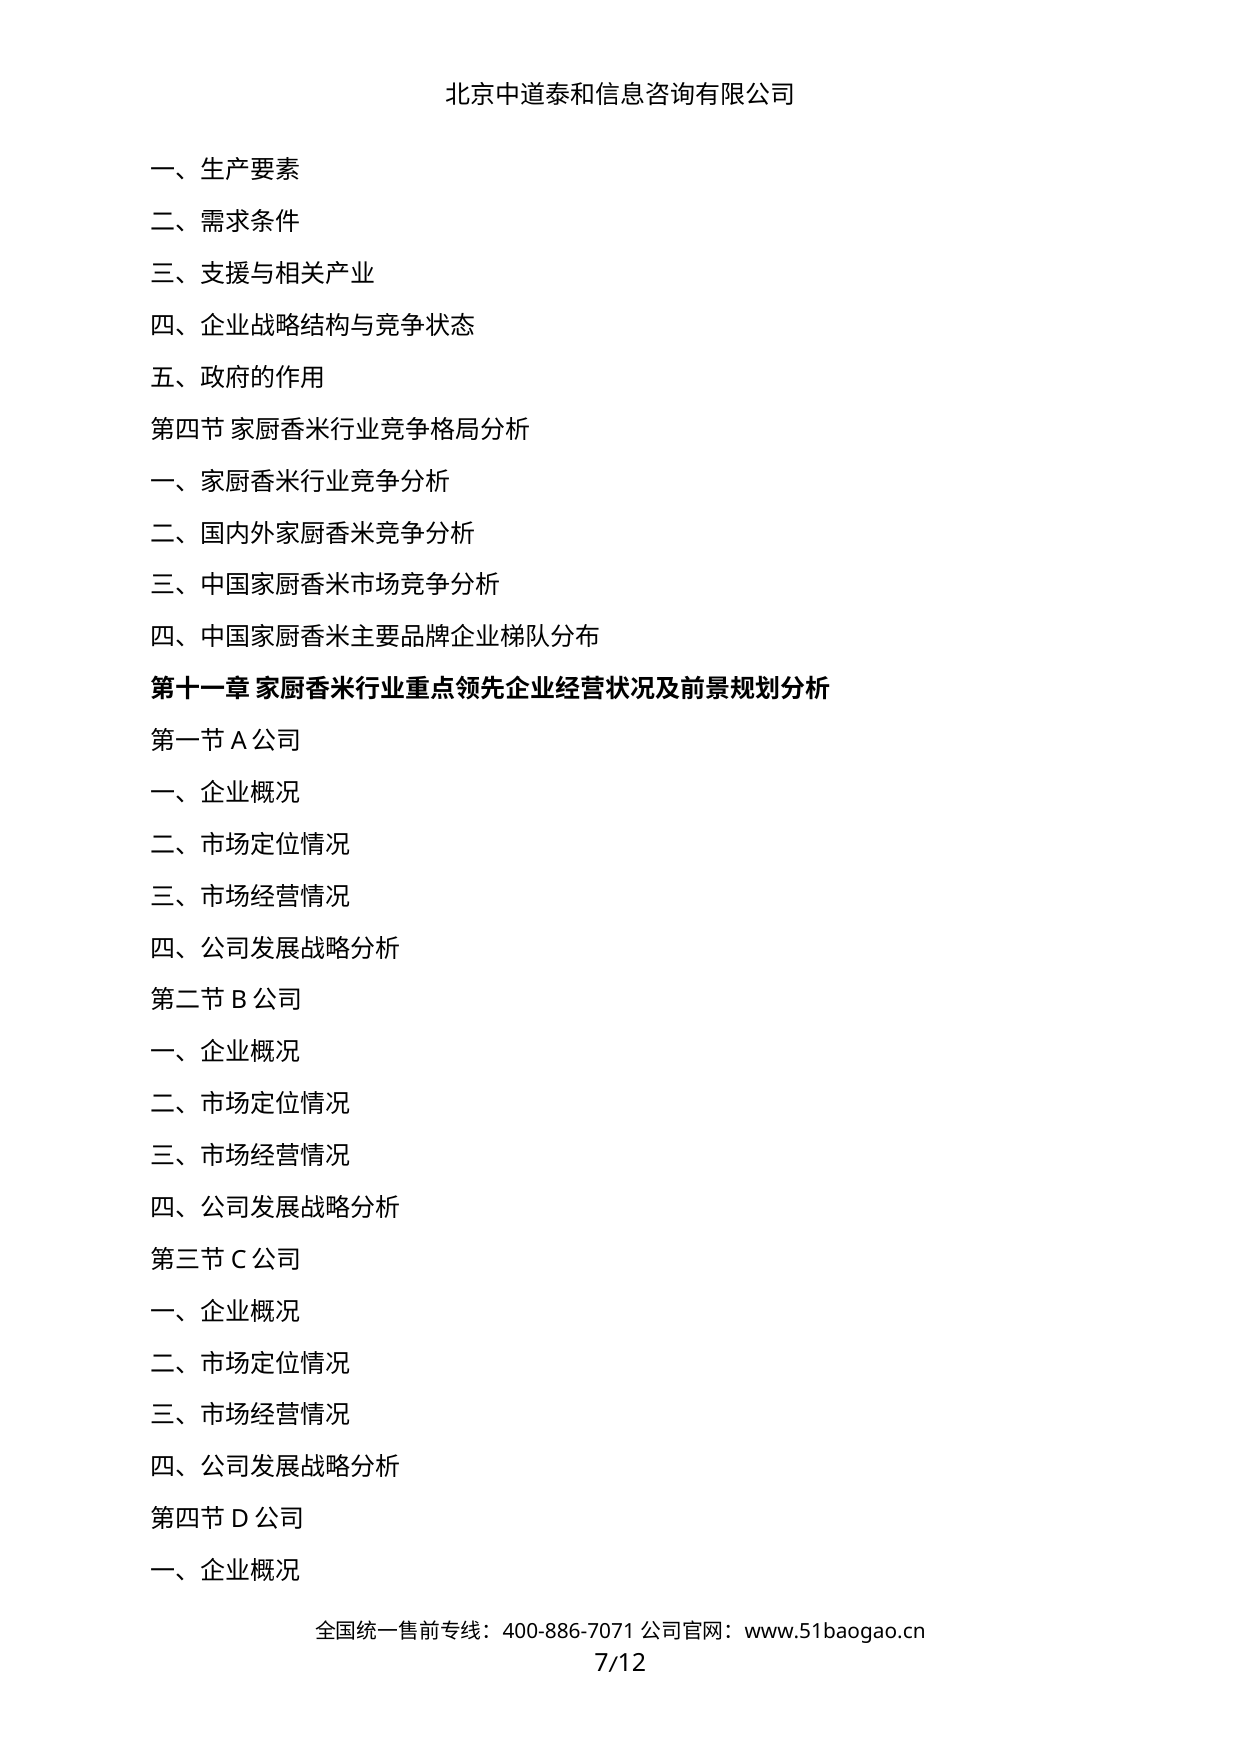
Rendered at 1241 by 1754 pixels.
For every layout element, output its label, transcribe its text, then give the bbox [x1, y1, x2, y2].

text 三、市场经营情况 [150, 1395, 1090, 1431]
text 第三节 C公司 [150, 1239, 1090, 1276]
text 四、公司发展战略分析 [150, 1187, 1090, 1224]
text 第二节 B公司 [150, 980, 1090, 1016]
text 三、市场经营情况 [150, 876, 1090, 912]
text 第四节 D公司 [150, 1499, 1090, 1535]
text 四、企业战略结构与竞争状态 [150, 306, 1090, 342]
text 四、公司发展战略分析 [150, 928, 1090, 964]
text 五、政府的作用 [150, 357, 1090, 394]
text 一、生产要素 [150, 150, 1090, 186]
text 第四节 家厨香米行业竞争格局分析 [150, 409, 1090, 446]
text 一、企业概况 [150, 1032, 1090, 1068]
text 一、企业概况 [150, 1291, 1090, 1327]
text 一、企业概况 [150, 1551, 1090, 1587]
text 第一节 A公司 [150, 721, 1090, 757]
text 二、国内外家厨香米竞争分析 [150, 513, 1090, 549]
text 四、中国家厨香米主要品牌企业梯队分布 [150, 617, 1090, 653]
text 第十一章 家厨香米行业重点领先企业经营状况及前景规划分析 [150, 669, 1090, 705]
text 二、市场定位情况 [150, 1343, 1090, 1379]
text 三、中国家厨香米市场竞争分析 [150, 565, 1090, 601]
text 三、支援与相关产业 [150, 254, 1090, 290]
text 三、市场经营情况 [150, 1136, 1090, 1172]
text 一、企业概况 [150, 772, 1090, 809]
text 二、市场定位情况 [150, 824, 1090, 861]
text 二、市场定位情况 [150, 1084, 1090, 1120]
text 二、需求条件 [150, 202, 1090, 238]
text 一、家厨香米行业竞争分析 [150, 461, 1090, 497]
text 四、公司发展战略分析 [150, 1447, 1090, 1483]
